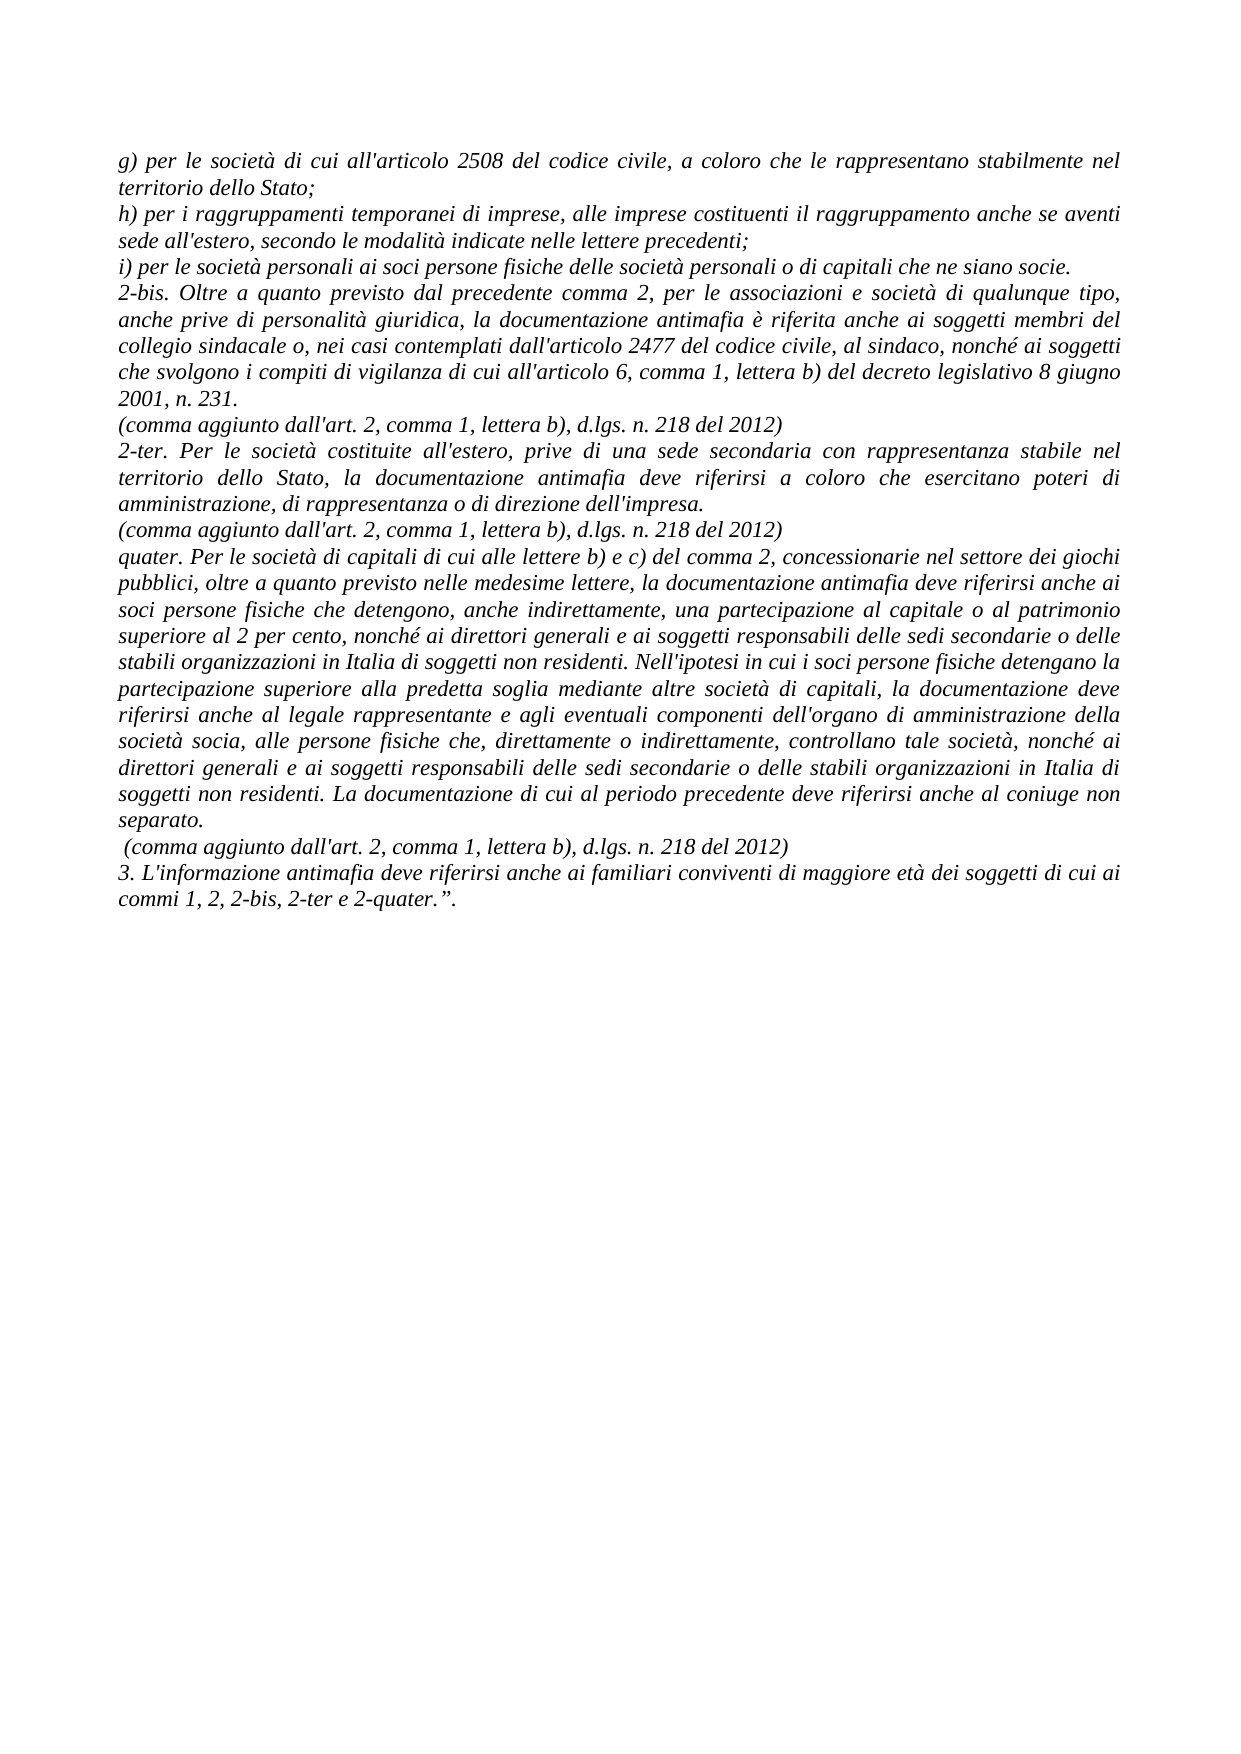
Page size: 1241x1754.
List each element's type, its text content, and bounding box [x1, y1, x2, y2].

text quater. Per le società di capitali di cui alle lettere b) e c) del comma 2, concessionarie nel settore dei giochi pubblici, oltre a quanto previsto nelle medesime lettere, la documentazione antimafia deve riferirsi anche ai soci persone fisiche che detengono, anche indirettamente, una partecipazione al capitale o al patrimonio superiore al 2 per cento, nonché ai direttori generali e ai soggetti responsabili delle sedi secondarie o delle stabili organizzazioni in Italia di soggetti non residenti. Nell'ipotesi in cui i soci persone fisiche detengano la partecipazione superiore alla predetta soglia mediante altre società di capitali, la documentazione deve riferirsi anche al legale rappresentante e agli eventuali componenti dell'organo di amministrazione della società socia, alle persone fisiche che, direttamente o indirettamente, controllano tale società, nonché ai direttori generali e ai soggetti responsabili delle sedi secondarie o delle stabili organizzazioni in Italia di soggetti non residenti. La documentazione di cui al periodo precedente deve riferirsi anche al coniuge non separato. [118, 543, 1122, 833]
text (comma aggiunto dall'art. 2, comma 1, lettera b), d.lgs. n. 218 del 2012) [118, 833, 1122, 859]
text 2-bis. Oltre a quanto previsto dal precedente comma 2, per le associazioni e società di qualunque tipo, anche prive di personalità giuridica, la documentazione antimafia è riferita anche ai soggetti membri del collegio sindacale o, nei casi contemplati dall'articolo 2477 del codice civile, al sindaco, nonché ai soggetti che svolgono i compiti di vigilanza di cui all'articolo 6, comma 1, lettera b) del decreto legislativo 8 giugno 2001, n. 231. [118, 279, 1122, 411]
text h) per i raggruppamenti temporanei di imprese, alle imprese costituenti il raggruppamento anche se aventi sede all'estero, secondo le modalità indicate nelle lettere precedenti; [118, 200, 1122, 253]
text g) per le società di cui all'articolo 2508 del codice civile, a coloro che le rappresentano stabilmente nel territorio dello Stato; [118, 148, 1122, 200]
text (comma aggiunto dall'art. 2, comma 1, lettera b), d.lgs. n. 218 del 2012) [118, 517, 1122, 543]
text i) per le società personali ai soci persone fisiche delle società personali o di capitali che ne siano socie. [118, 253, 1122, 279]
text 2-ter. Per le società costituite all'estero, prive di una sede secondaria con rappresentanza stabile nel territorio dello Stato, la documentazione antimafia deve riferirsi a coloro che esercitano poteri di amministrazione, di rappresentanza o di direzione dell'impresa. [118, 437, 1122, 517]
text 3. L'informazione antimafia deve riferirsi anche ai familiari conviventi di maggiore età dei soggetti di cui ai commi 1, 2, 2-bis, 2-ter e 2-quater.”. [118, 859, 1122, 912]
text (comma aggiunto dall'art. 2, comma 1, lettera b), d.lgs. n. 218 del 2012) [118, 411, 1122, 437]
